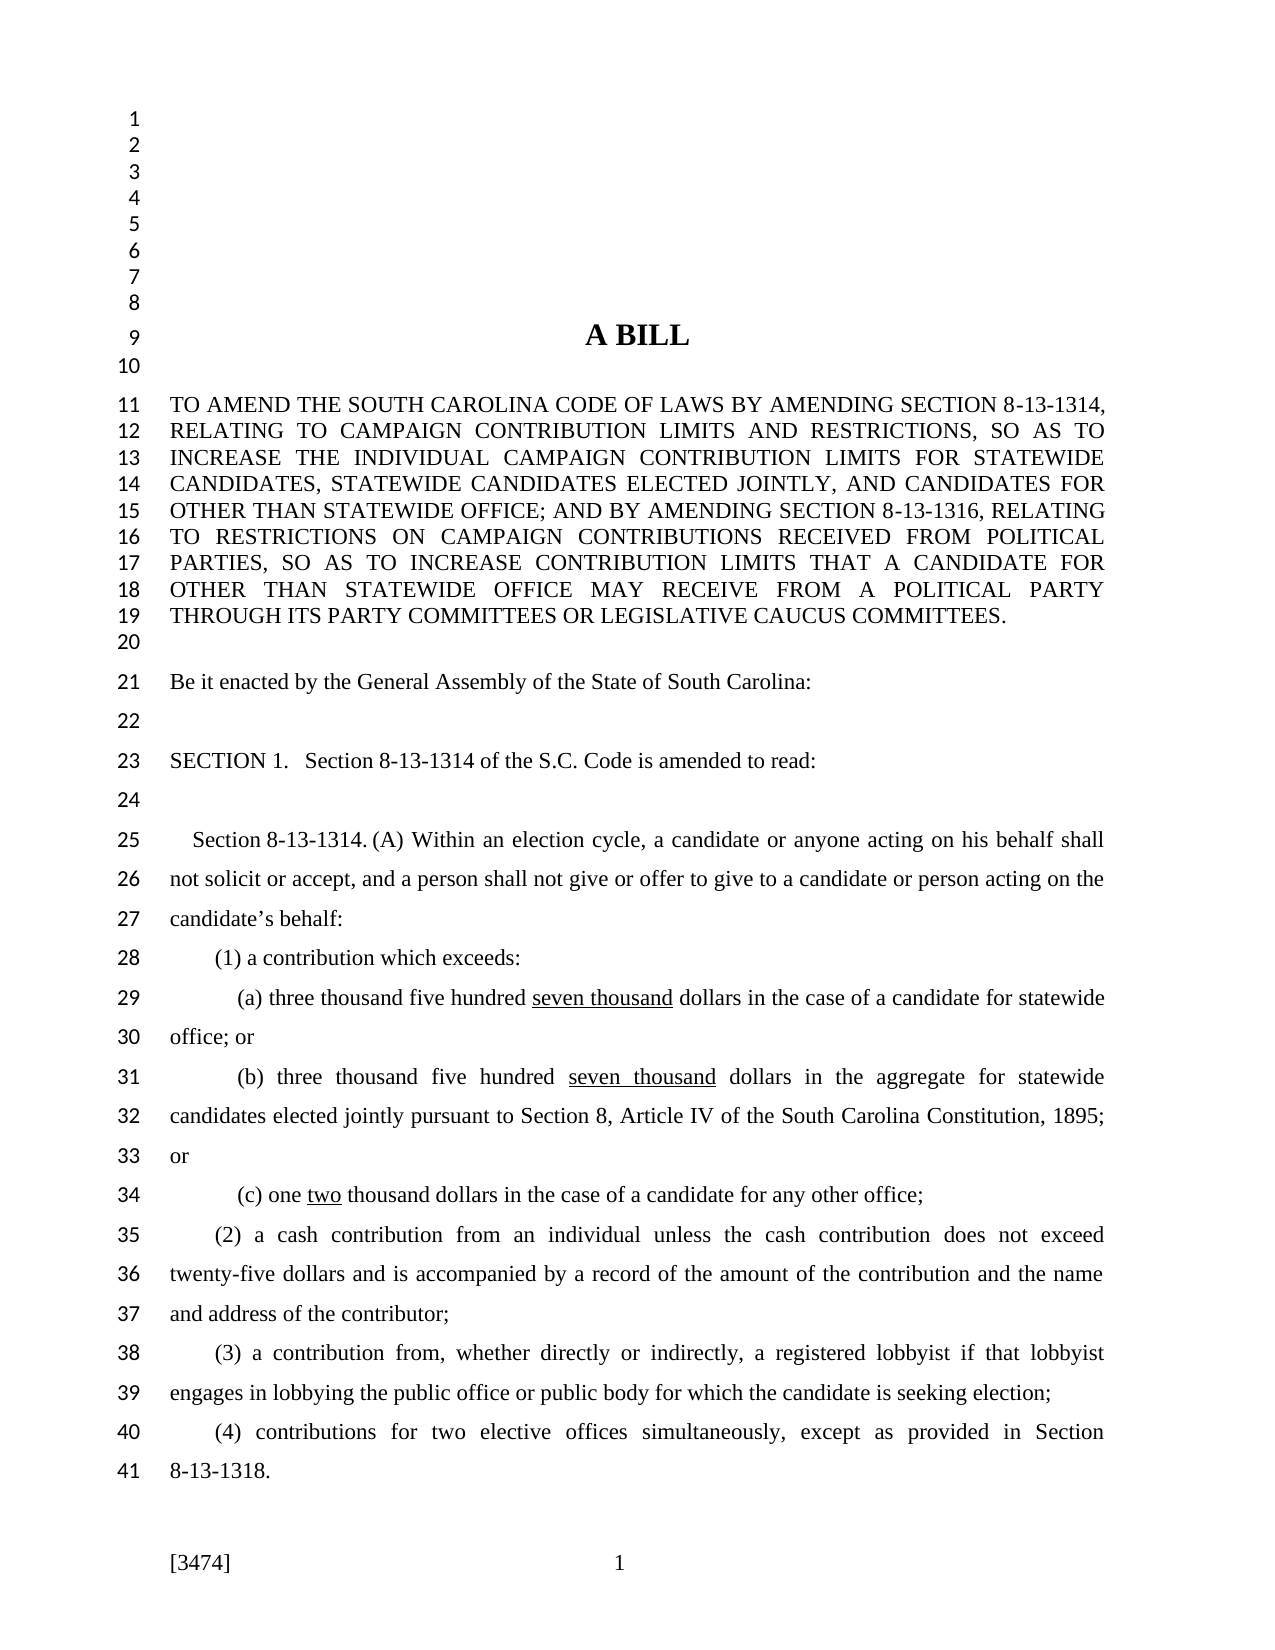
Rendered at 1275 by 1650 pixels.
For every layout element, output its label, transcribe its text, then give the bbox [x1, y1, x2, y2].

text (1) a contribution which exceeds: [169, 944, 1106, 971]
text SECTION 1. Section 8‑13‑1314 of the S.C. Code is amended to read: [169, 747, 1106, 773]
text (4) contributions for two elective offices simultaneously, except as provided in Section 8‑13‑1318. [169, 1418, 1106, 1484]
text (c) one two thousand dollars in the case of a candidate for any other office; [169, 1181, 1106, 1207]
text (2) a cash contribution from an individual unless the cash contribution does not exceed twenty‑five dollars and is accompanied by a record of the amount of the contribution and the name and address of the contributor; [169, 1221, 1106, 1326]
text A bill [169, 316, 1106, 352]
text Section 8‑13‑1314. (A) Within an election cycle, a candidate or anyone acting on his behalf shall not solicit or accept, and a person shall not give or offer to give to a candidate or person acting on the candidate’s behalf: [169, 826, 1106, 931]
text (b) three thousand five hundred seven thousand dollars in the aggregate for statewide candidates elected jointly pursuant to Section 8, Article IV of the South Carolina Constitution, 1895; or [169, 1063, 1106, 1168]
text (a) three thousand five hundred seven thousand dollars in the case of a candidate for statewide office; or [169, 984, 1106, 1049]
text Be it enacted by the General Assembly of the State of South Carolina: [169, 668, 1106, 694]
text (3) a contribution from, whether directly or indirectly, a registered lobbyist if that lobbyist engages in lobbying the public office or public body for which the candidate is seeking election; [169, 1339, 1106, 1405]
